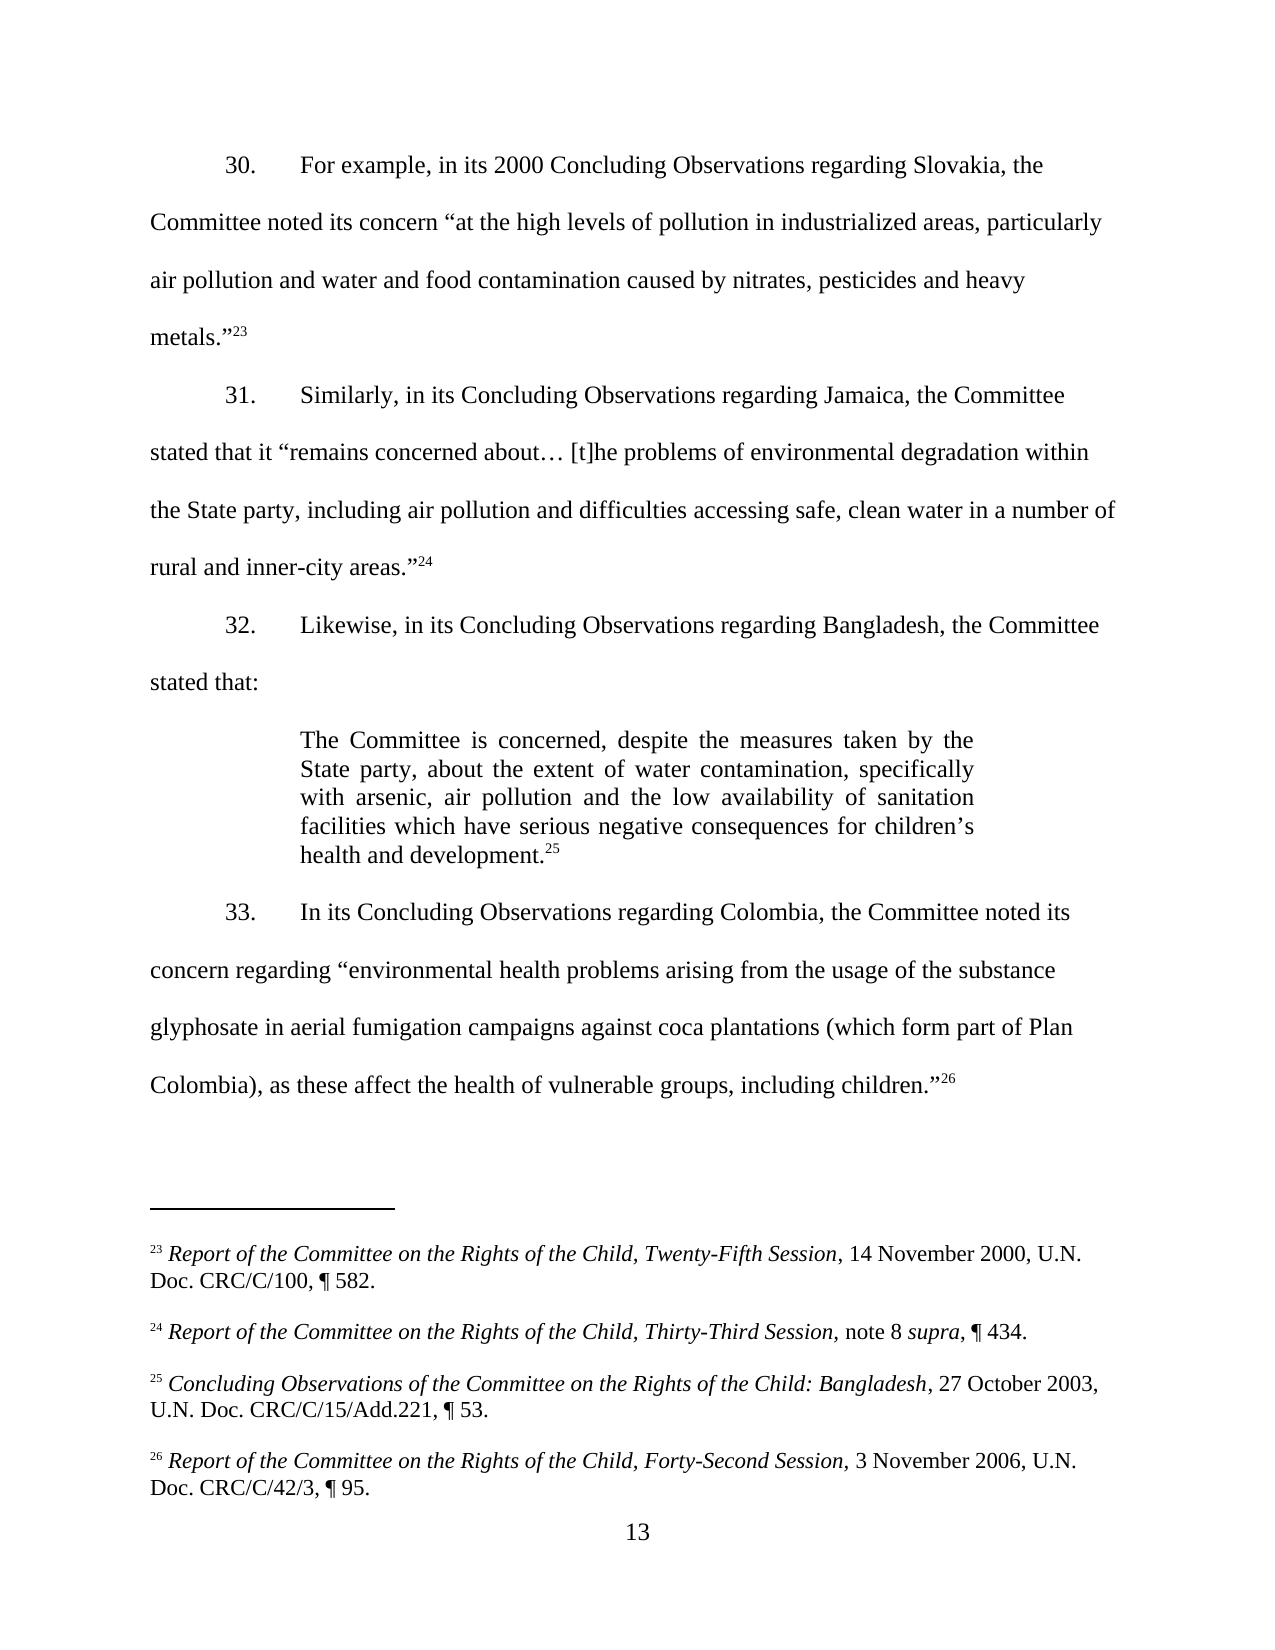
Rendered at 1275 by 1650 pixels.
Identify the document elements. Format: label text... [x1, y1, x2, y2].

text The Committee is concerned, despite the measures taken by the State party, about the extent of water contamination, specifically with arsenic, air pollution and the low availability of sanitation facilities which have serious negative consequences for children’s health and development. [300, 725, 975, 869]
text 31. Similarly, in its Concluding Observations regarding Jamaica, the Committee stated that it “remains concerned about… [t]he problems of environmental degradation within the State party, including air pollution and difficulties accessing safe, clean water in a number of rural and inner-city areas.” [150, 380, 1125, 581]
text 33. In its Concluding Observations regarding Colombia, the Committee noted its concern regarding “environmental health problems arising from the usage of the substance glyphosate in aerial fumigation campaigns against coca plantations (which form part of Plan Colombia), as these affect the health of vulnerable groups, including children.” [150, 897, 1125, 1099]
text 32. Likewise, in its Concluding Observations regarding Bangladesh, the Committee stated that: [150, 610, 1125, 696]
text 30. For example, in its 2000 Concluding Observations regarding Slovakia, the Committee noted its concern “at the high levels of pollution in industrialized areas, particularly air pollution and water and food contamination caused by nitrates, pesticides and heavy metals.” [150, 150, 1125, 351]
